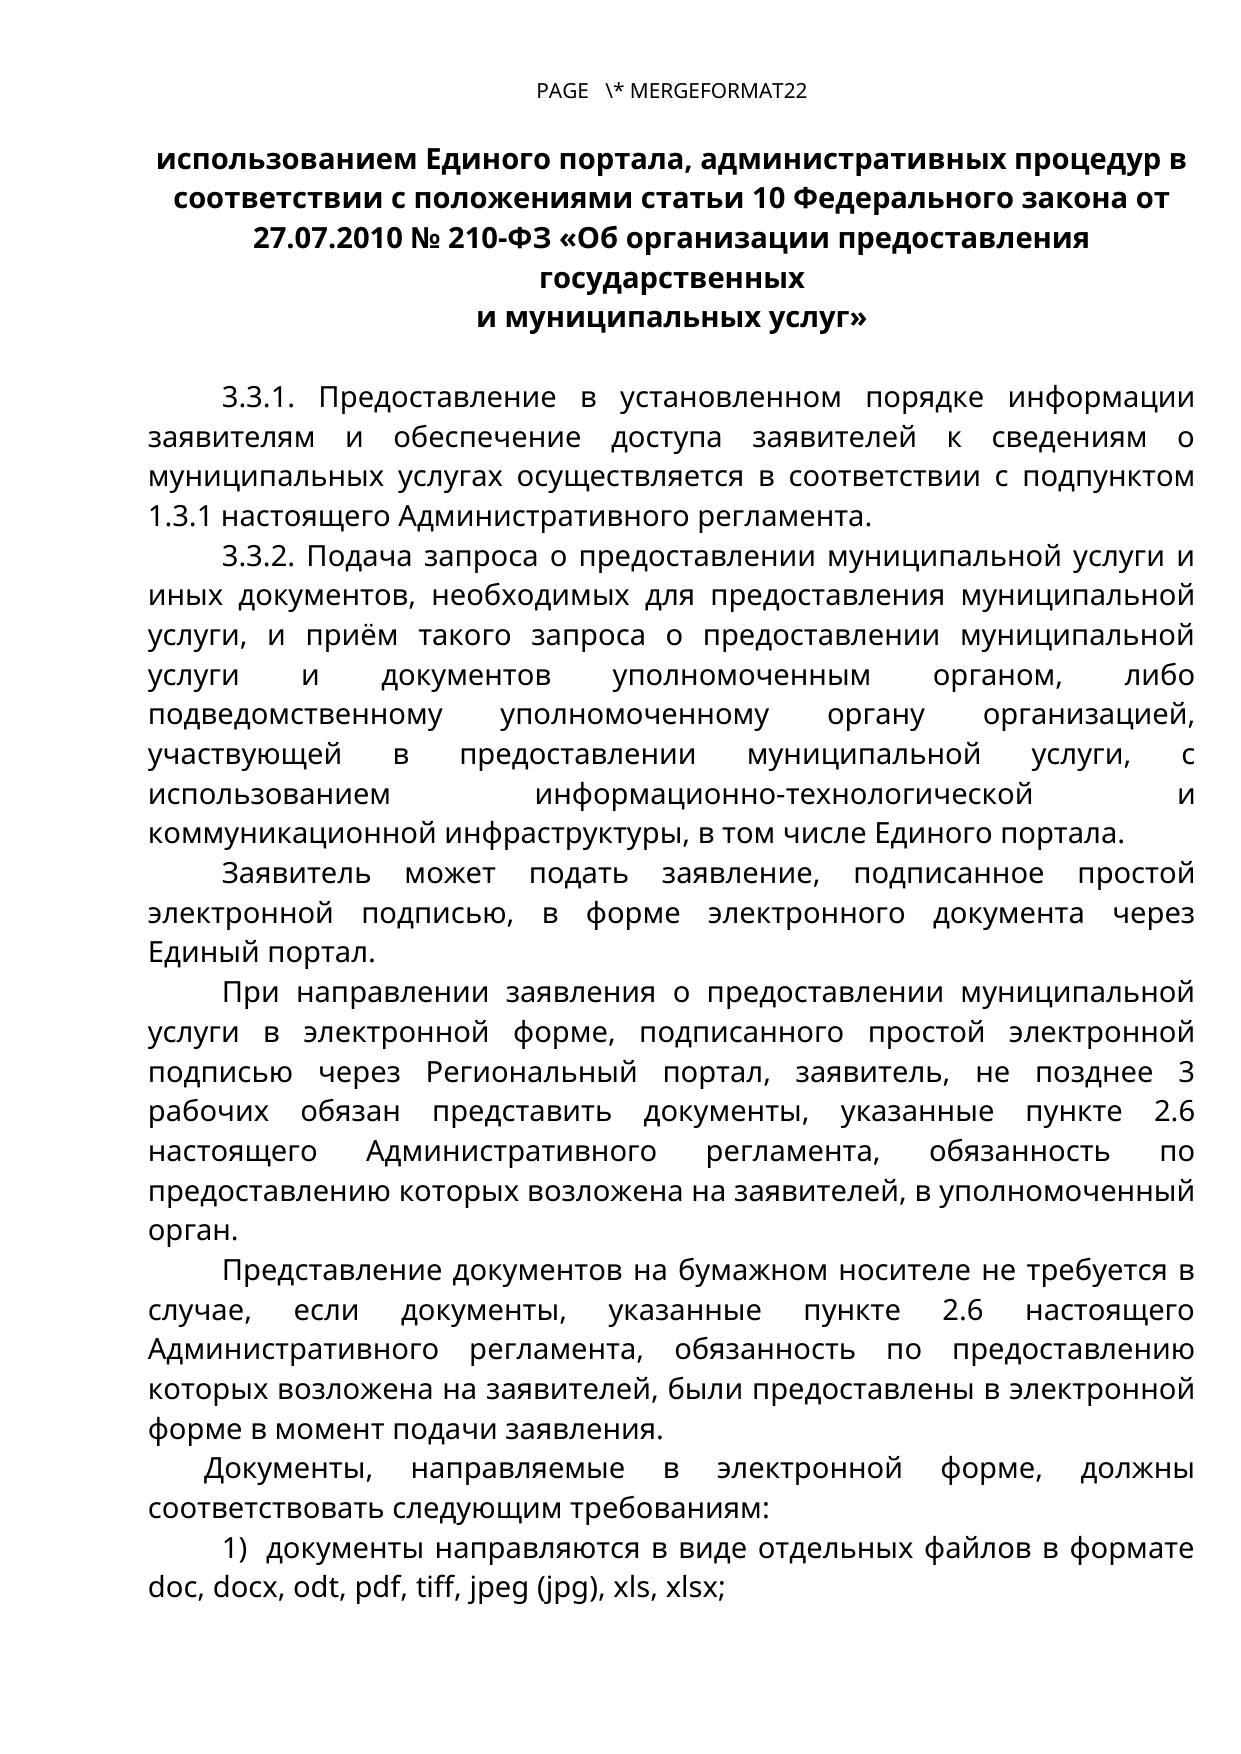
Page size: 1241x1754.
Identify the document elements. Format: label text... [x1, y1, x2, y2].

text Документы, направляемые в электронной форме, должны соответствовать следующим требованиям: [148, 1448, 1196, 1527]
text 3.3.2. Подача запроса о предоставлении муниципальной услуги и иных документов, необходимых для предоставления муниципальной услуги, и приём такого запроса о предоставлении муниципальной услуги и документов уполномоченным органом, либо подведомственному уполномоченному органу организацией, участвующей в предоставлении муниципальной услуги, с использованием информационно-технологической и коммуникационной инфраструктуры, в том числе Единого портала. [148, 535, 1196, 852]
text и муниципальных услуг» [148, 297, 1196, 336]
text Заявитель может подать заявление, подписанное простой электронной подписью, в форме электронного документа через Единый портал. [148, 852, 1196, 971]
text При направлении заявления о предоставлении муниципальной услуги в электронной форме, подписанного простой электронной подписью через Региональный портал, заявитель, не позднее 3 рабочих обязан представить документы, указанные пункте 2.6 настоящего Административного регламента, обязанность по предоставлению которых возложена на заявителей, в уполномоченный орган. [148, 971, 1196, 1249]
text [148, 138, 1196, 297]
list документы направляются в виде отдельных файлов в формате doc, docx, odt, pdf, tiff, jpeg (jpg), xls, xlsx; [148, 1527, 1196, 1606]
text 3.3.1. Предоставление в установленном порядке информации заявителям и обеспечение доступа заявителей к сведениям о муниципальных услугах осуществляется в соответствии с подпунктом 1.3.1 настоящего Административного регламента. [148, 376, 1196, 535]
text Представление документов на бумажном носителе не требуется в случае, если документы, указанные пункте 2.6 настоящего Административного регламента, обязанность по предоставлению которых возложена на заявителей, были предоставлены в электронной форме в момент подачи заявления. [148, 1249, 1196, 1448]
